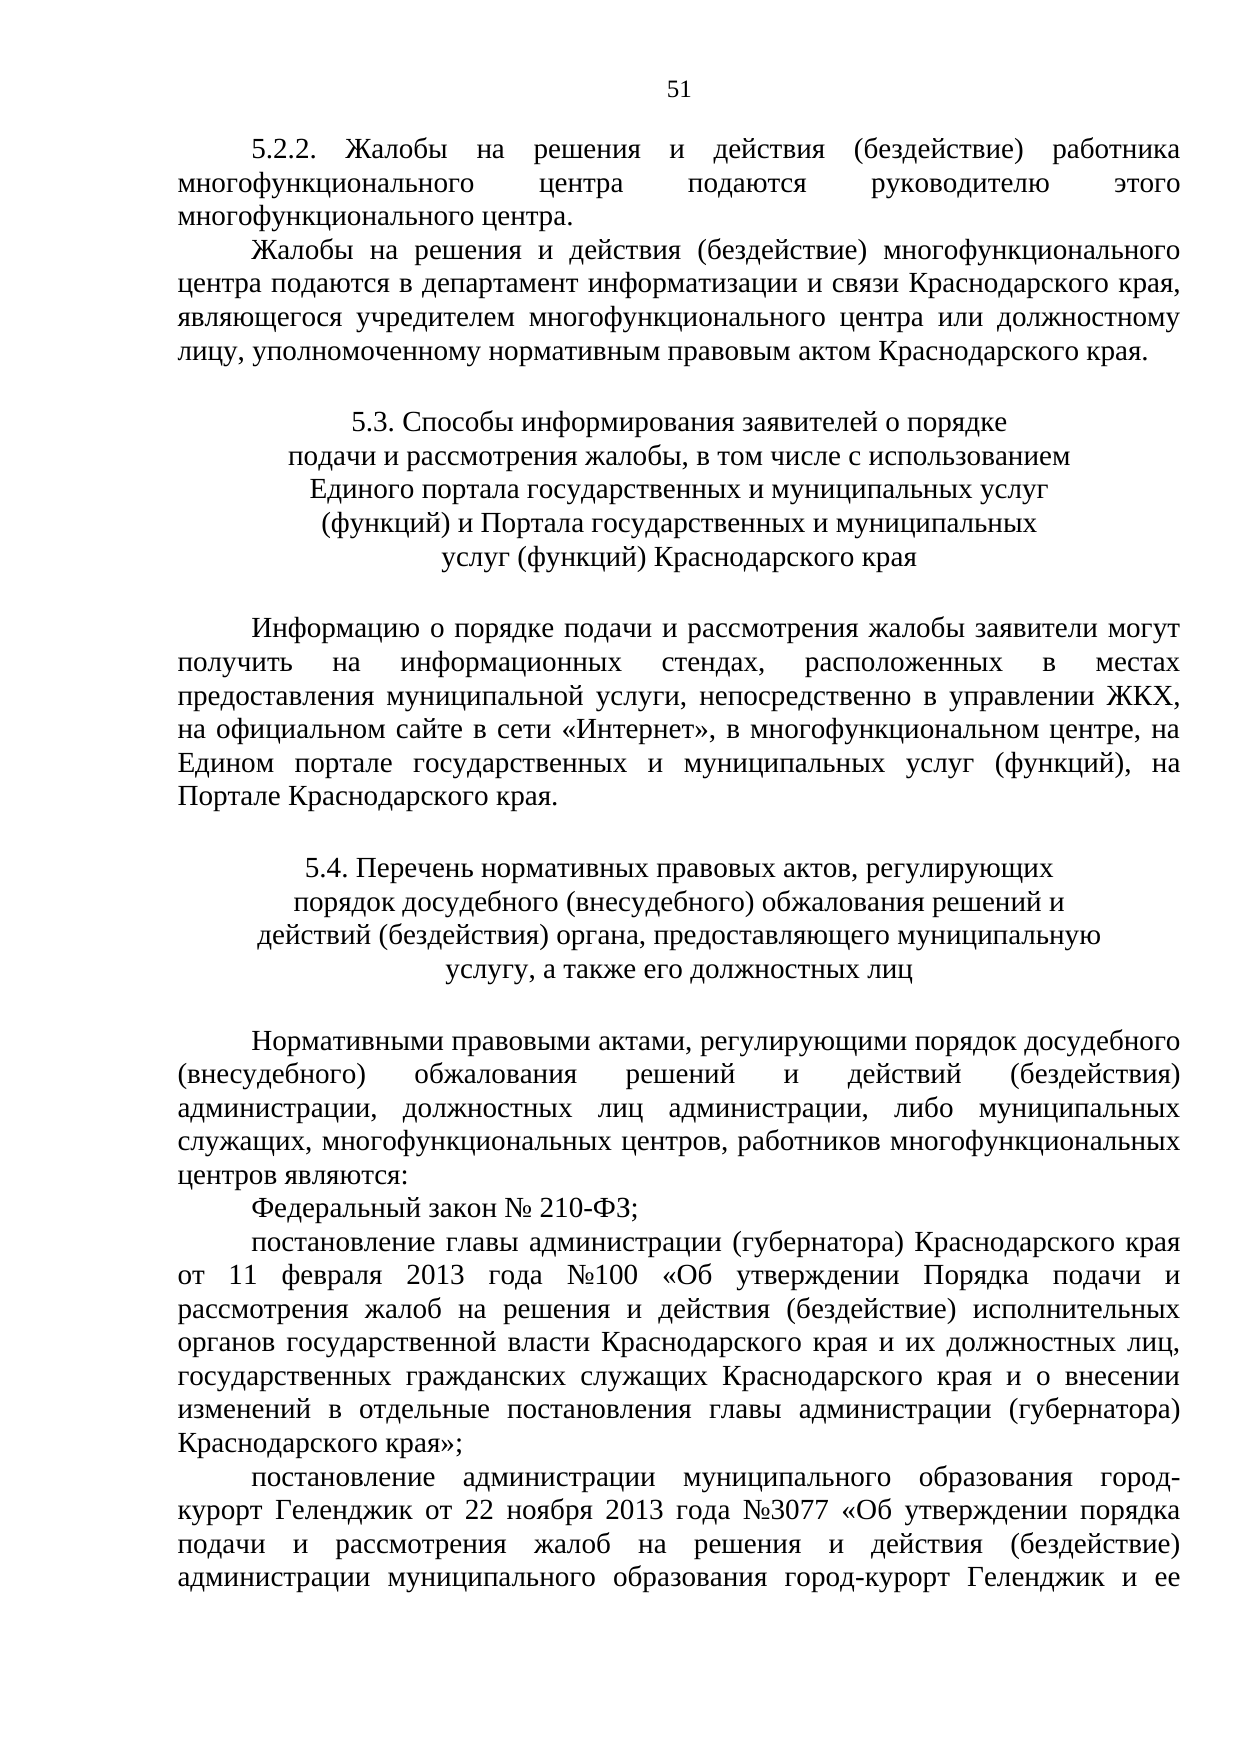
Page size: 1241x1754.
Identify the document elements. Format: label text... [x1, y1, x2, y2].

text (функций) и Портала государственных и муниципальных [177, 505, 1181, 539]
text 5.4. Перечень нормативных правовых актов, регулирующих [177, 850, 1181, 884]
text действий (бездействия) органа, предоставляющего муниципальную [177, 917, 1181, 951]
text Федеральный закон № 210-ФЗ; [177, 1190, 1181, 1224]
text подачи и рассмотрения жалобы, в том числе с использованием [177, 438, 1181, 472]
text услуг (функций) Краснодарского края [177, 539, 1181, 572]
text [177, 1459, 1181, 1593]
text постановление главы администрации (губернатора) Краснодарского края от 11 февраля 2013 года №100 «Об утверждении Порядка подачи и рассмотрения жалоб на решения и действия (бездействие) исполнительных органов государственной власти Краснодарского края и их должностных лиц, государственных гражданских служащих Краснодарского края и о внесении изменений в отдельные постановления главы администрации (губернатора) Краснодарского края»; [177, 1224, 1181, 1459]
text порядок досудебного (внесудебного) обжалования решений и [177, 884, 1181, 917]
text Информацию о порядке подачи и рассмотрения жалобы заявители могут получить на информационных стендах, расположенных в местах предоставления муниципальной услуги, непосредственно в управлении ЖКХ, на официальном сайте в сети «Интернет», в многофункциональном центре, на Едином портале государственных и муниципальных услуг (функций), на Портале Краснодарского края. [177, 611, 1181, 812]
text Нормативными правовыми актами, регулирующими порядок досудебного (внесудебного) обжалования решений и действий (бездействия) администрации, должностных лиц администрации, либо муниципальных служащих, многофункциональных центров, работников многофункциональных центров являются: [177, 1023, 1181, 1190]
text 5.3. Способы информирования заявителей о порядке [177, 404, 1181, 438]
text Единого портала государственных и муниципальных услуг [177, 472, 1181, 505]
text Жалобы на решения и действия (бездействие) многофункционального центра подаются в департамент информатизации и связи Краснодарского края, являющегося учредителем многофункционального центра или должностному лицу, уполномоченному нормативным правовым актом Краснодарского края. [177, 232, 1181, 366]
text 5.2.2. Жалобы на решения и действия (бездействие) работника многофункционального центра подаются руководителю этого многофункционального центра. [177, 131, 1181, 232]
text услугу, а также его должностных лиц [177, 951, 1181, 984]
